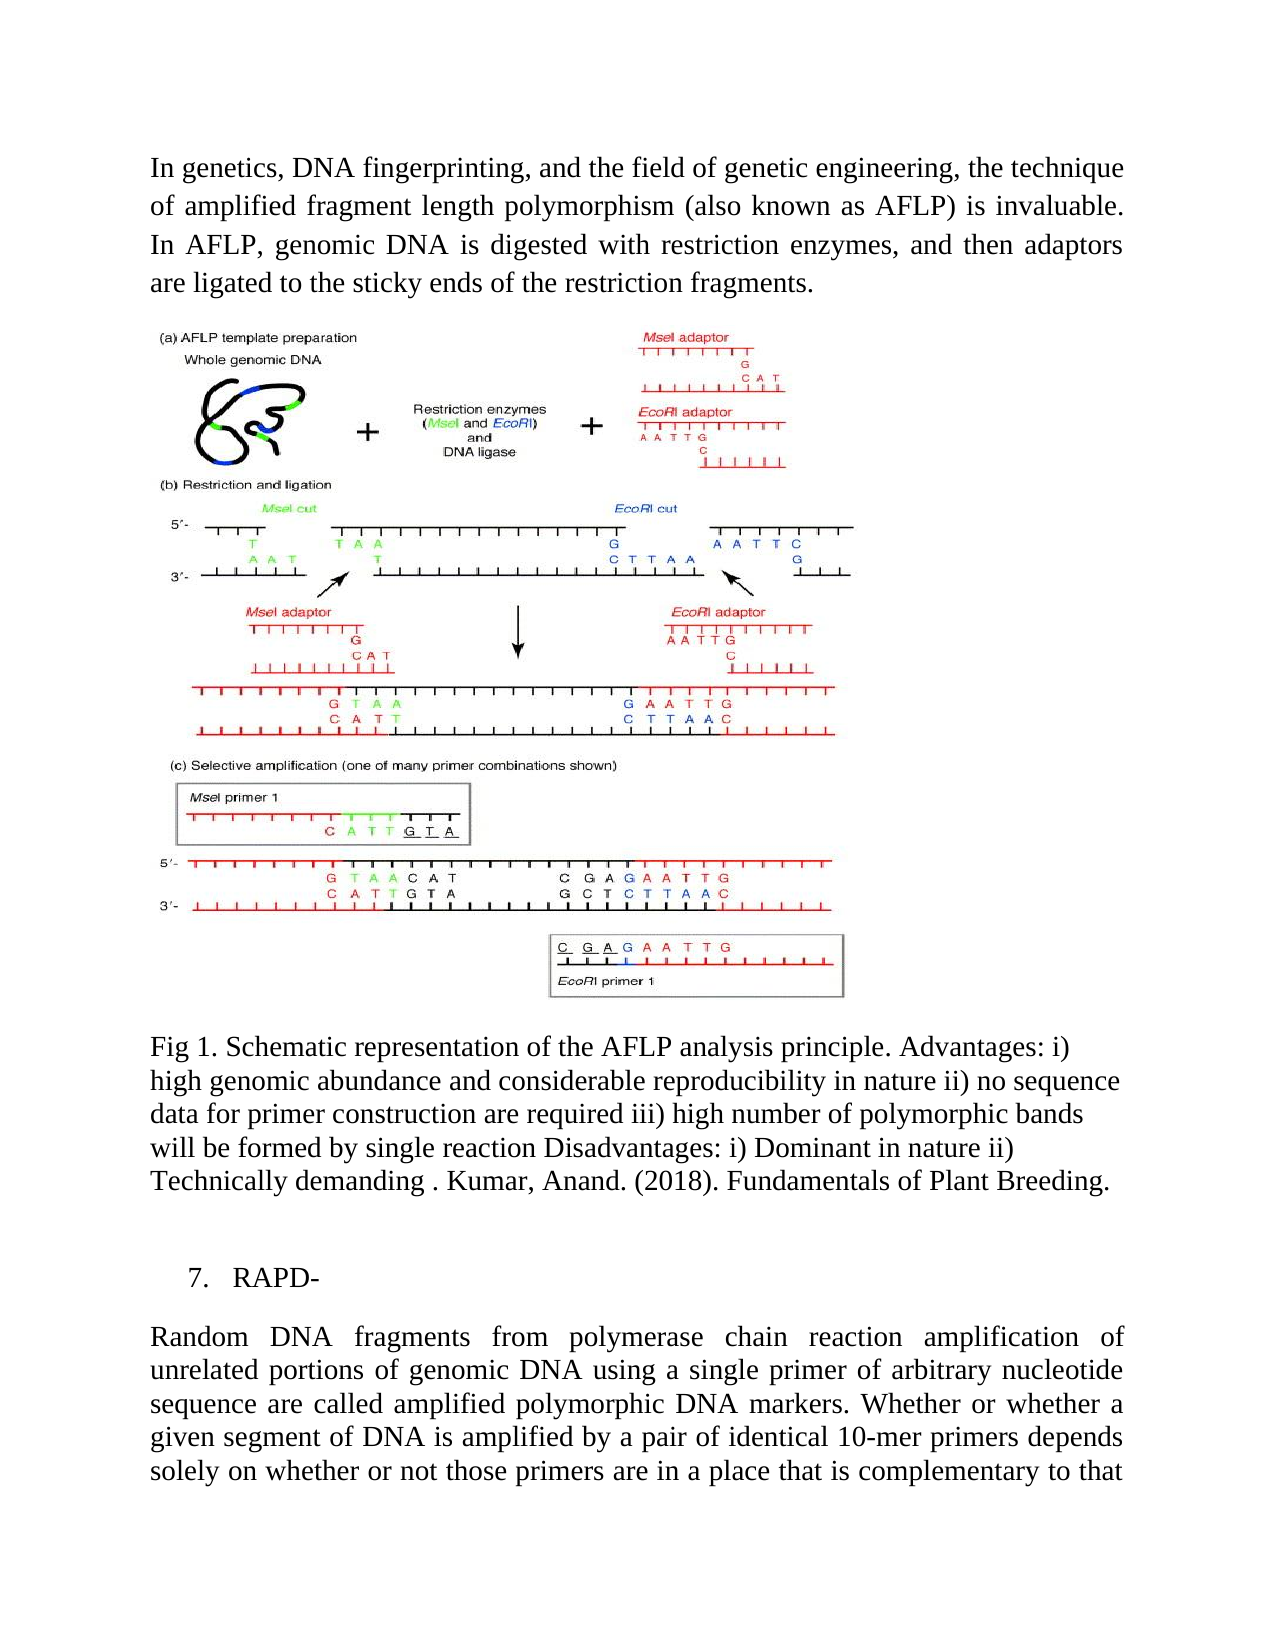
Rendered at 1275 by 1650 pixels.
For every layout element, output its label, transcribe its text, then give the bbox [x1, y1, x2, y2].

text Fig 1. Schematic representation of the AFLP analysis principle. Advantages: i) high genomic abundance and considerable reproducibility in nature ii) no sequence data for primer construction are required iii) high number of polymorphic bands will be formed by single reaction Disadvantages: i) Dominant in nature ii) Technically demanding . Kumar, Anand. (2018). Fundamentals of Plant Breeding. [150, 1029, 1125, 1197]
picture [150, 325, 863, 1005]
subtitle RAPD- [187, 1260, 1125, 1294]
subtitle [150, 1319, 1125, 1487]
text In genetics, DNA fingerprinting, and the field of genetic engineering, the technique of amplified fragment length polymorphism (also known as AFLP) is invaluable. In AFLP, genomic DNA is digested with restriction enzymes, and then adaptors are ligated to the sticky ends of the restriction fragments. [150, 150, 1125, 299]
